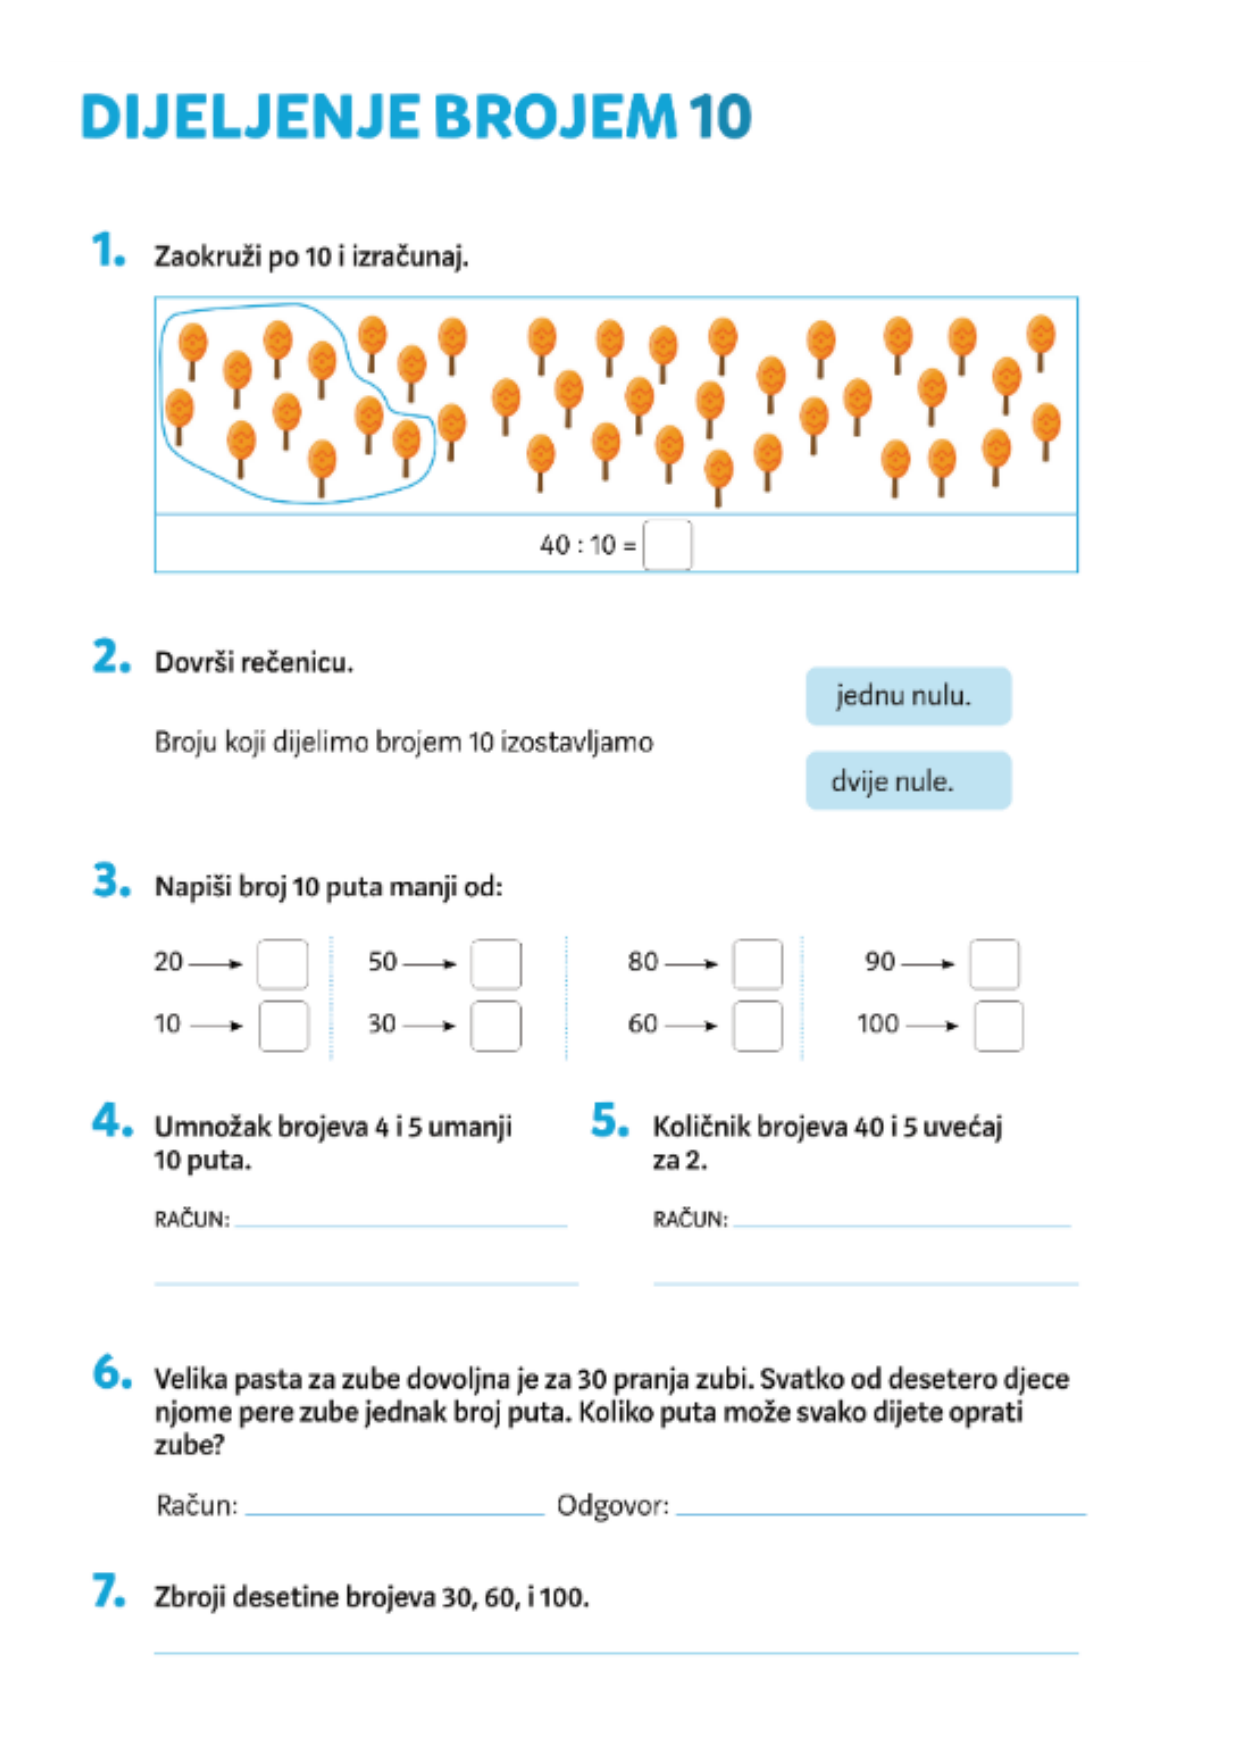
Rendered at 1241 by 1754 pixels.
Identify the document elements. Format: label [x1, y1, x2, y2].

picture [48, 61, 1152, 1696]
